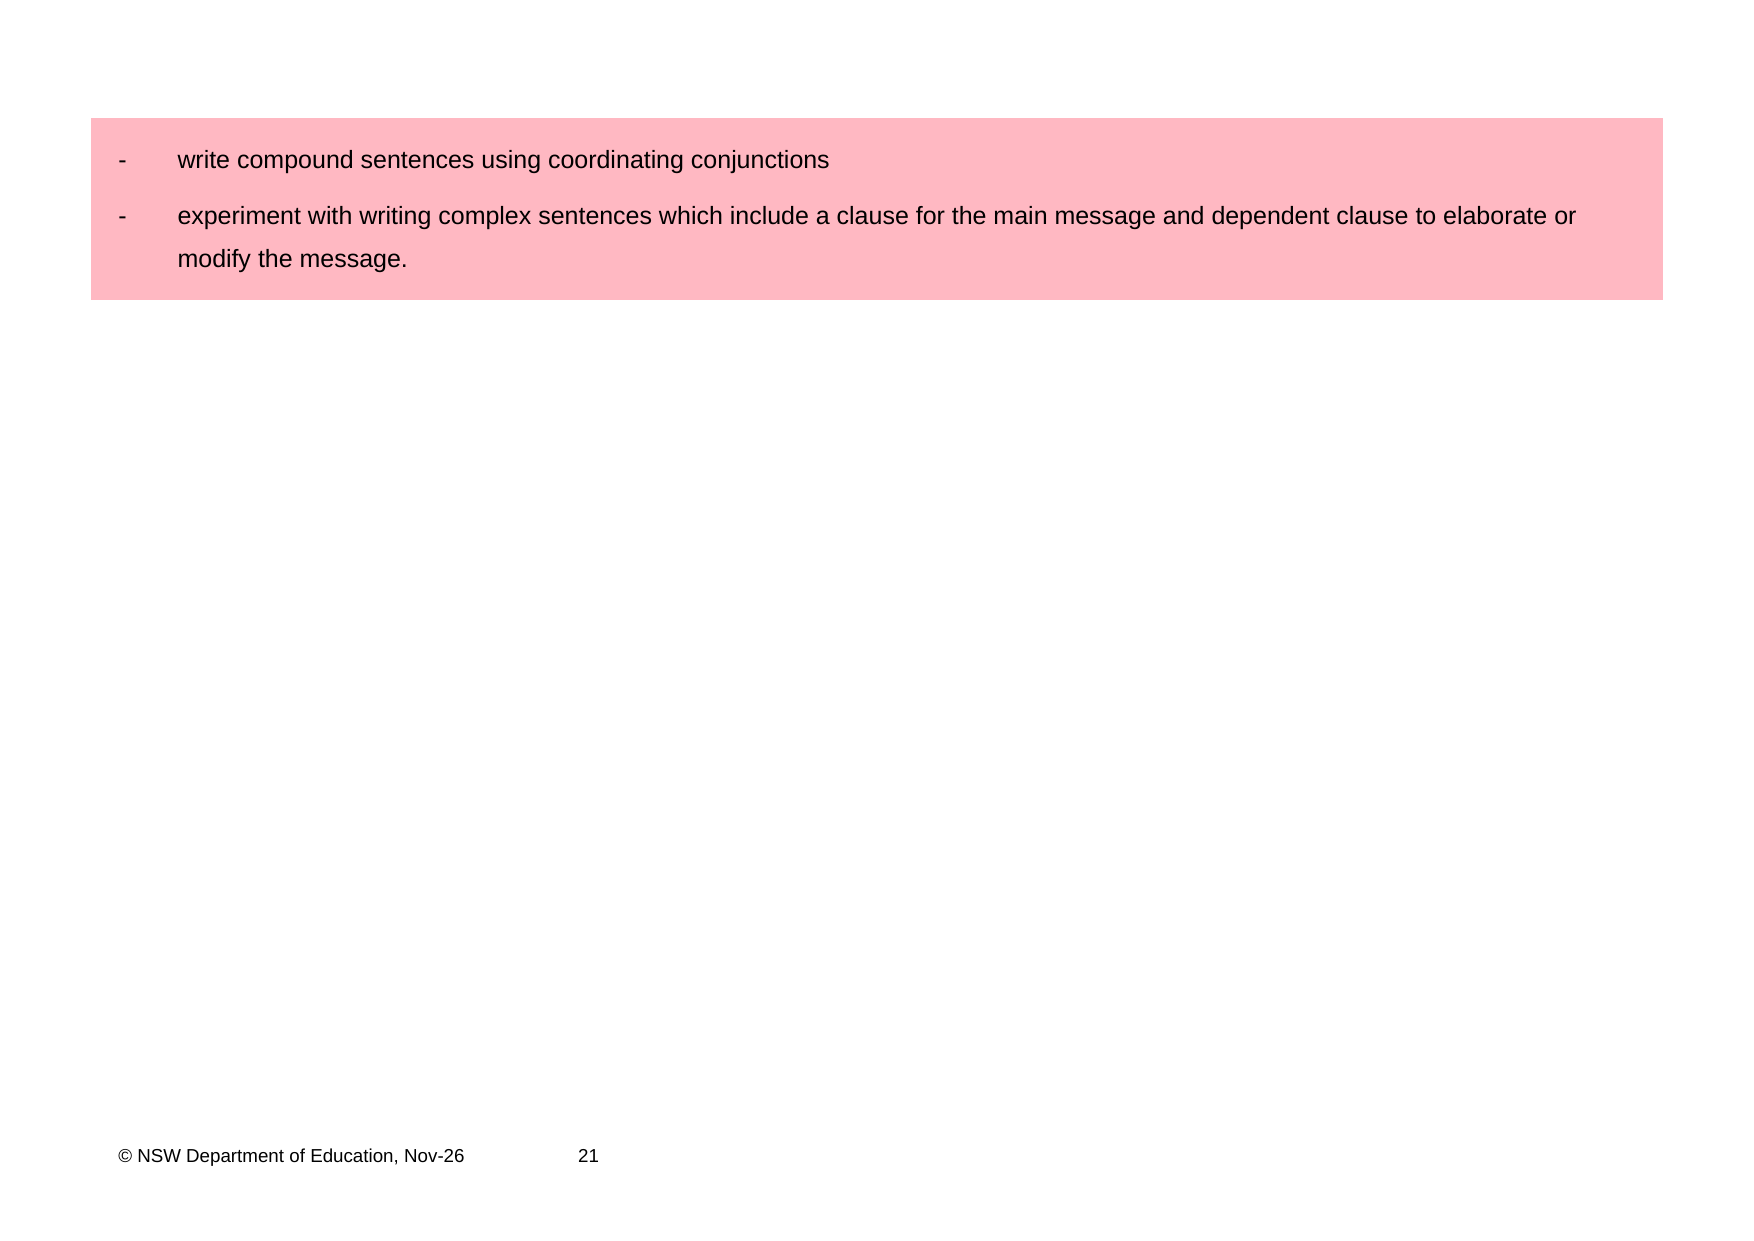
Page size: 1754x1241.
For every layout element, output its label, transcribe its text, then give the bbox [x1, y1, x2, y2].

list experiment with writing complex sentences which include a clause for the main message and dependent clause to elaborate or modify the message. [97, 174, 1657, 293]
list write compound sentences using coordinating conjunctions [97, 124, 1657, 174]
